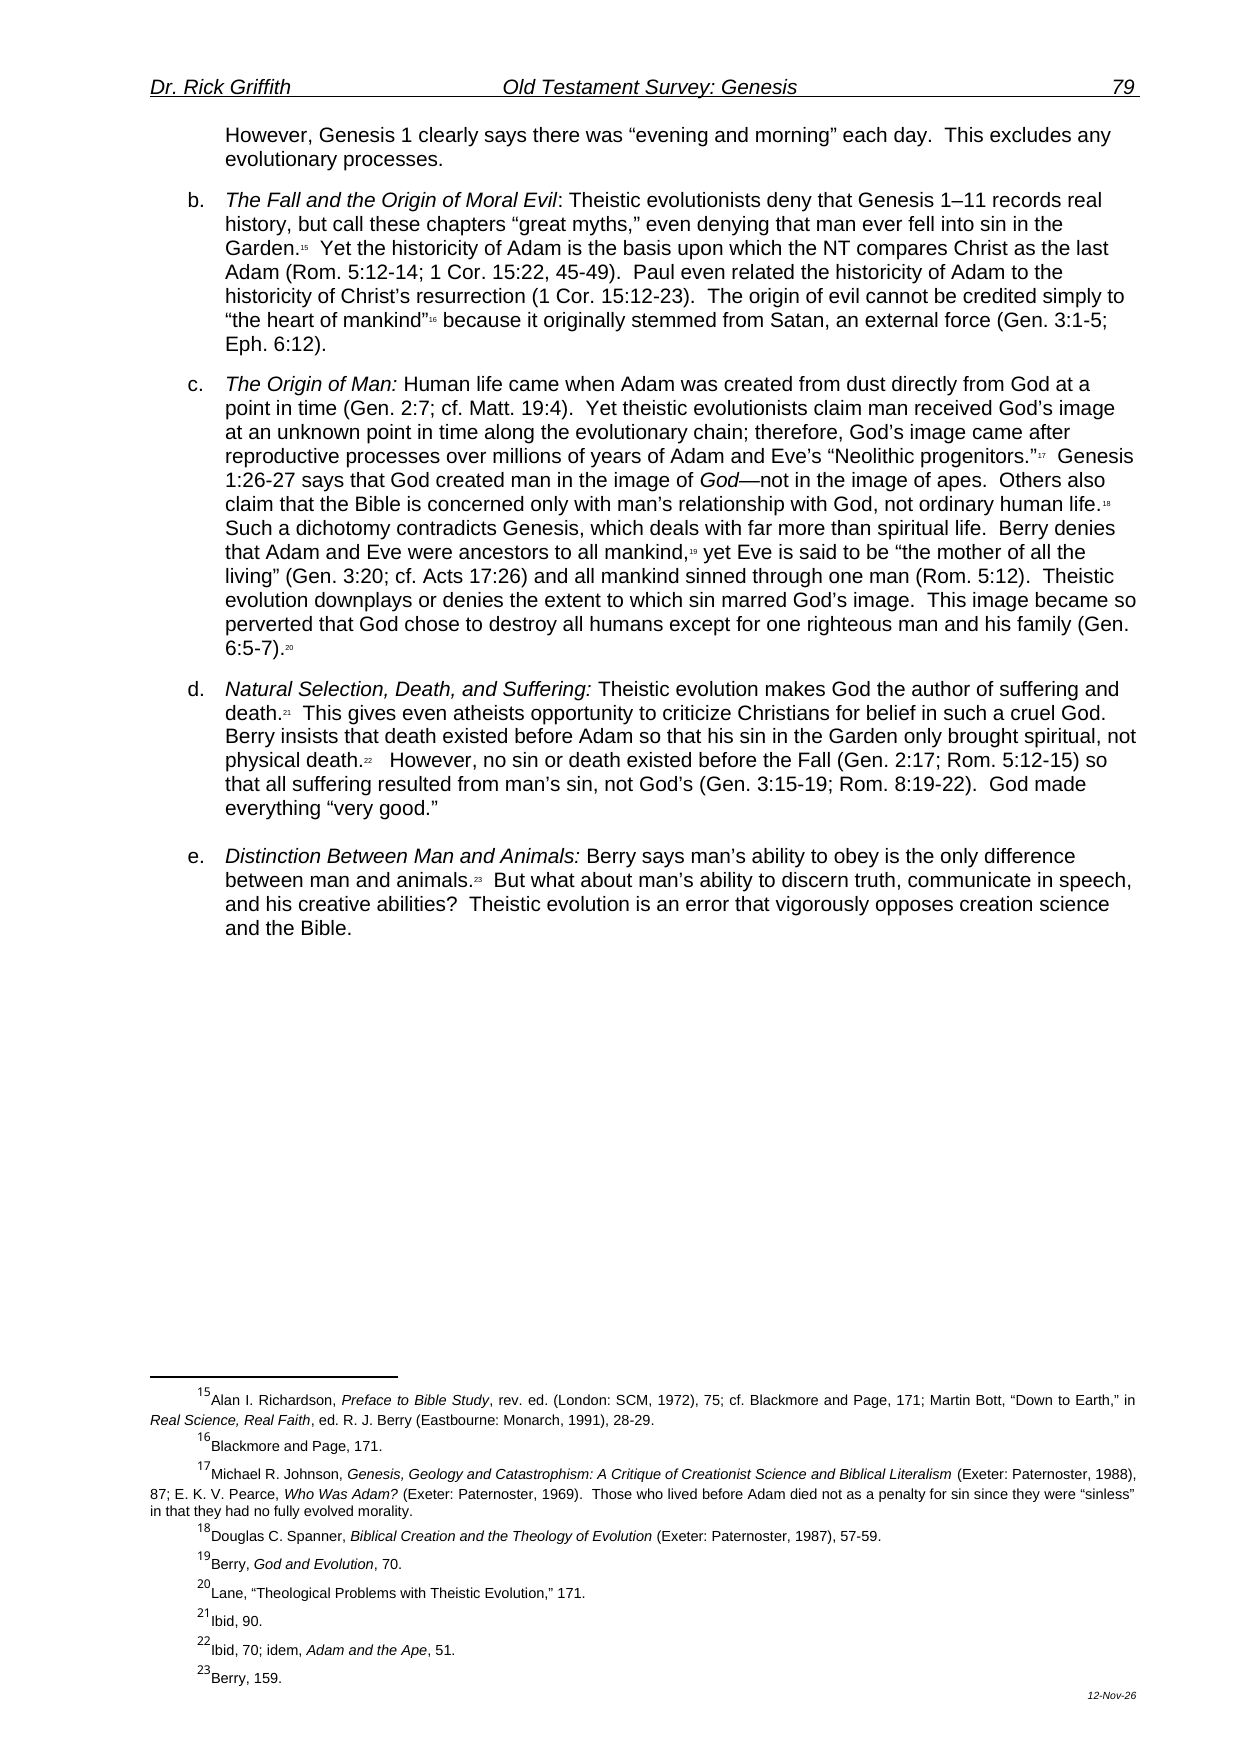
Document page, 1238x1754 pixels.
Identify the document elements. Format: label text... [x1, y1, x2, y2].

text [187, 123, 1139, 171]
text b. The Fall and the Origin of Moral Evil: Theistic evolutionists deny that Genesis 1–11 records real history, but call these chapters “great myths,” even denying that man ever fell into sin in the Garden. Yet the historicity of Adam is the basis upon which the NT compares Christ as the last Adam (Rom. 5:12-14; 1 Cor. 15:22, 45-49). Paul even related the historicity of Adam to the historicity of Christ’s resurrection (1 Cor. 15:12-23). The origin of evil cannot be credited simply to “the heart of mankind” because it originally stemmed from Satan, an external force (Gen. 3:1-5; Eph. 6:12). [187, 188, 1139, 355]
text c. The Origin of Man: Human life came when Adam was created from dust directly from God at a point in time (Gen. 2:7; cf. Matt. 19:4). Yet theistic evolutionists claim man received God’s image at an unknown point in time along the evolutionary chain; therefore, God’s image came after reproductive processes over millions of years of Adam and Eve’s “Neolithic progenitors.” Genesis 1:26-27 says that God created man in the image of God—not in the image of apes. Others also claim that the Bible is concerned only with man’s relationship with God, not ordinary human life. Such a dichotomy contradicts Genesis, which deals with far more than spiritual life. Berry denies that Adam and Eve were ancestors to all mankind, yet Eve is said to be “the mother of all the living” (Gen. 3:20; cf. Acts 17:26) and all mankind sinned through one man (Rom. 5:12). Theistic evolution downplays or denies the extent to which sin marred God’s image. This image became so perverted that God chose to destroy all humans except for one righteous man and his family (Gen. 6:5-7). [187, 372, 1139, 659]
text d. Natural Selection, Death, and Suffering: Theistic evolution makes God the author of suffering and death. This gives even atheists opportunity to criticize Christians for belief in such a cruel God. Berry insists that death existed before Adam so that his sin in the Garden only brought spiritual, not physical death. However, no sin or death existed before the Fall (Gen. 2:17; Rom. 5:12-15) so that all suffering resulted from man’s sin, not God’s (Gen. 3:15-19; Rom. 8:19-22). God made everything “very good.” [187, 676, 1139, 820]
text e. Distinction Between Man and Animals: Berry says man’s ability to obey is the only difference between man and animals. But what about man’s ability to discern truth, communicate in speech, and his creative abilities? Theistic evolution is an error that vigorously opposes creation science and the Bible. [187, 844, 1139, 940]
